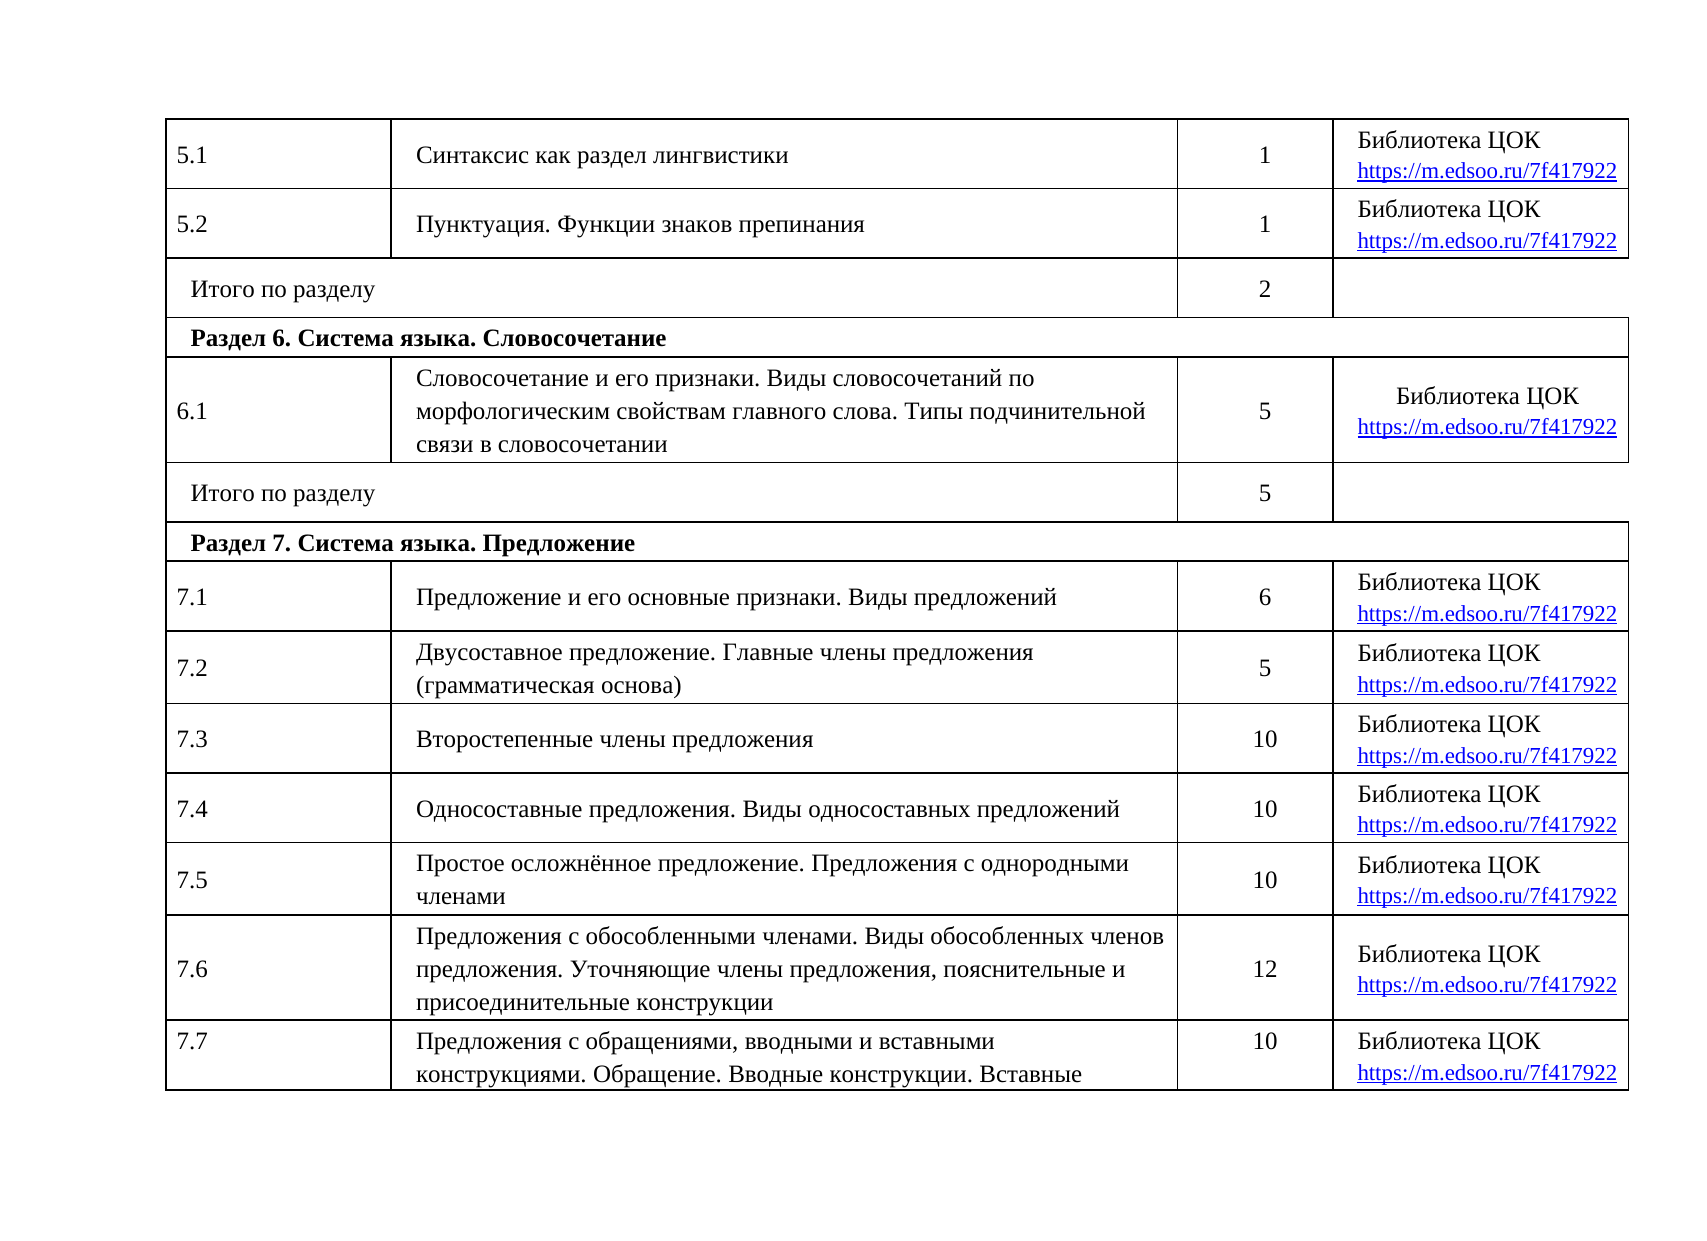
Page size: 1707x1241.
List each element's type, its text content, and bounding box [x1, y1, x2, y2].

table_cell 2 [1178, 259, 1332, 317]
table_cell Двусоставное предложение. Главные члены предложения (грамматическая основа) [392, 632, 1177, 702]
table_cell Раздел 6. Система языка. Словосочетание [167, 318, 1628, 356]
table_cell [392, 1021, 1177, 1089]
table_cell Библиотека ЦОК https://m.edsoo.ru/7f417922 [1334, 632, 1628, 702]
table_cell 7.5 [167, 843, 390, 914]
table_cell Второстепенные члены предложения [392, 704, 1177, 772]
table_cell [1334, 189, 1628, 257]
table_cell 7.3 [167, 704, 390, 772]
table_cell Простое осложнённое предложение. Предложения с однородными членами [392, 843, 1177, 914]
table_cell Библиотека ЦОК https://m.edsoo.ru/7f417922 [1334, 774, 1628, 842]
table_cell Библиотека ЦОК https://m.edsoo.ru/7f417922 [1334, 843, 1628, 914]
table_cell 10 [1178, 843, 1332, 914]
table_cell 1 [1178, 189, 1332, 257]
table_cell Библиотека ЦОК https://m.edsoo.ru/7f417922 [1334, 562, 1628, 630]
table_cell Пунктуация. Функции знаков препинания [392, 189, 1177, 257]
table_cell Итого по разделу [167, 463, 1177, 521]
table_cell 6 [1178, 562, 1332, 630]
table_cell 5.1 [167, 120, 390, 188]
table_cell 7.1 [167, 562, 390, 630]
table_cell Раздел 7. Система языка. Предложение [167, 523, 1628, 560]
table_cell 1 [1178, 120, 1332, 188]
table_cell 5.2 [167, 189, 390, 257]
table_cell Библиотека ЦОК https://m.edsoo.ru/7f417922 [1334, 916, 1628, 1019]
table_cell Библиотека ЦОК https://m.edsoo.ru/7f417922 [1334, 704, 1628, 772]
table_cell Итого по разделу [167, 259, 1177, 317]
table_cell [1334, 120, 1628, 188]
table_cell 7.7 [167, 1021, 390, 1089]
table_cell 6.1 [167, 358, 390, 462]
table_cell 5 [1178, 632, 1332, 702]
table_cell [1334, 1021, 1628, 1089]
table_cell Словосочетание и его признаки. Виды словосочетаний по морфологическим свойствам главного слова. Типы подчинительной связи в словосочетании [392, 358, 1177, 462]
table_cell 5 [1178, 358, 1332, 462]
table_cell Синтаксис как раздел лингвистики [392, 120, 1177, 188]
table_cell Предложения с обособленными членами. Виды обособленных членов предложения. Уточняющие члены предложения, пояснительные и присоединительные конструкции [392, 916, 1177, 1019]
table_cell 10 [1178, 774, 1332, 842]
table_cell Предложение и его основные признаки. Виды предложений [392, 562, 1177, 630]
table_cell 7.2 [167, 632, 390, 702]
table_cell 10 [1178, 704, 1332, 772]
table_cell 5 [1178, 463, 1332, 521]
table_cell 7.4 [167, 774, 390, 842]
table_cell 12 [1178, 916, 1332, 1019]
table_cell Библиотека ЦОК https://m.edsoo.ru/7f417922 [1334, 358, 1628, 462]
table_cell Односоставные предложения. Виды односоставных предложений [392, 774, 1177, 842]
table_cell 7.6 [167, 916, 390, 1019]
table_cell 10 [1178, 1021, 1332, 1089]
